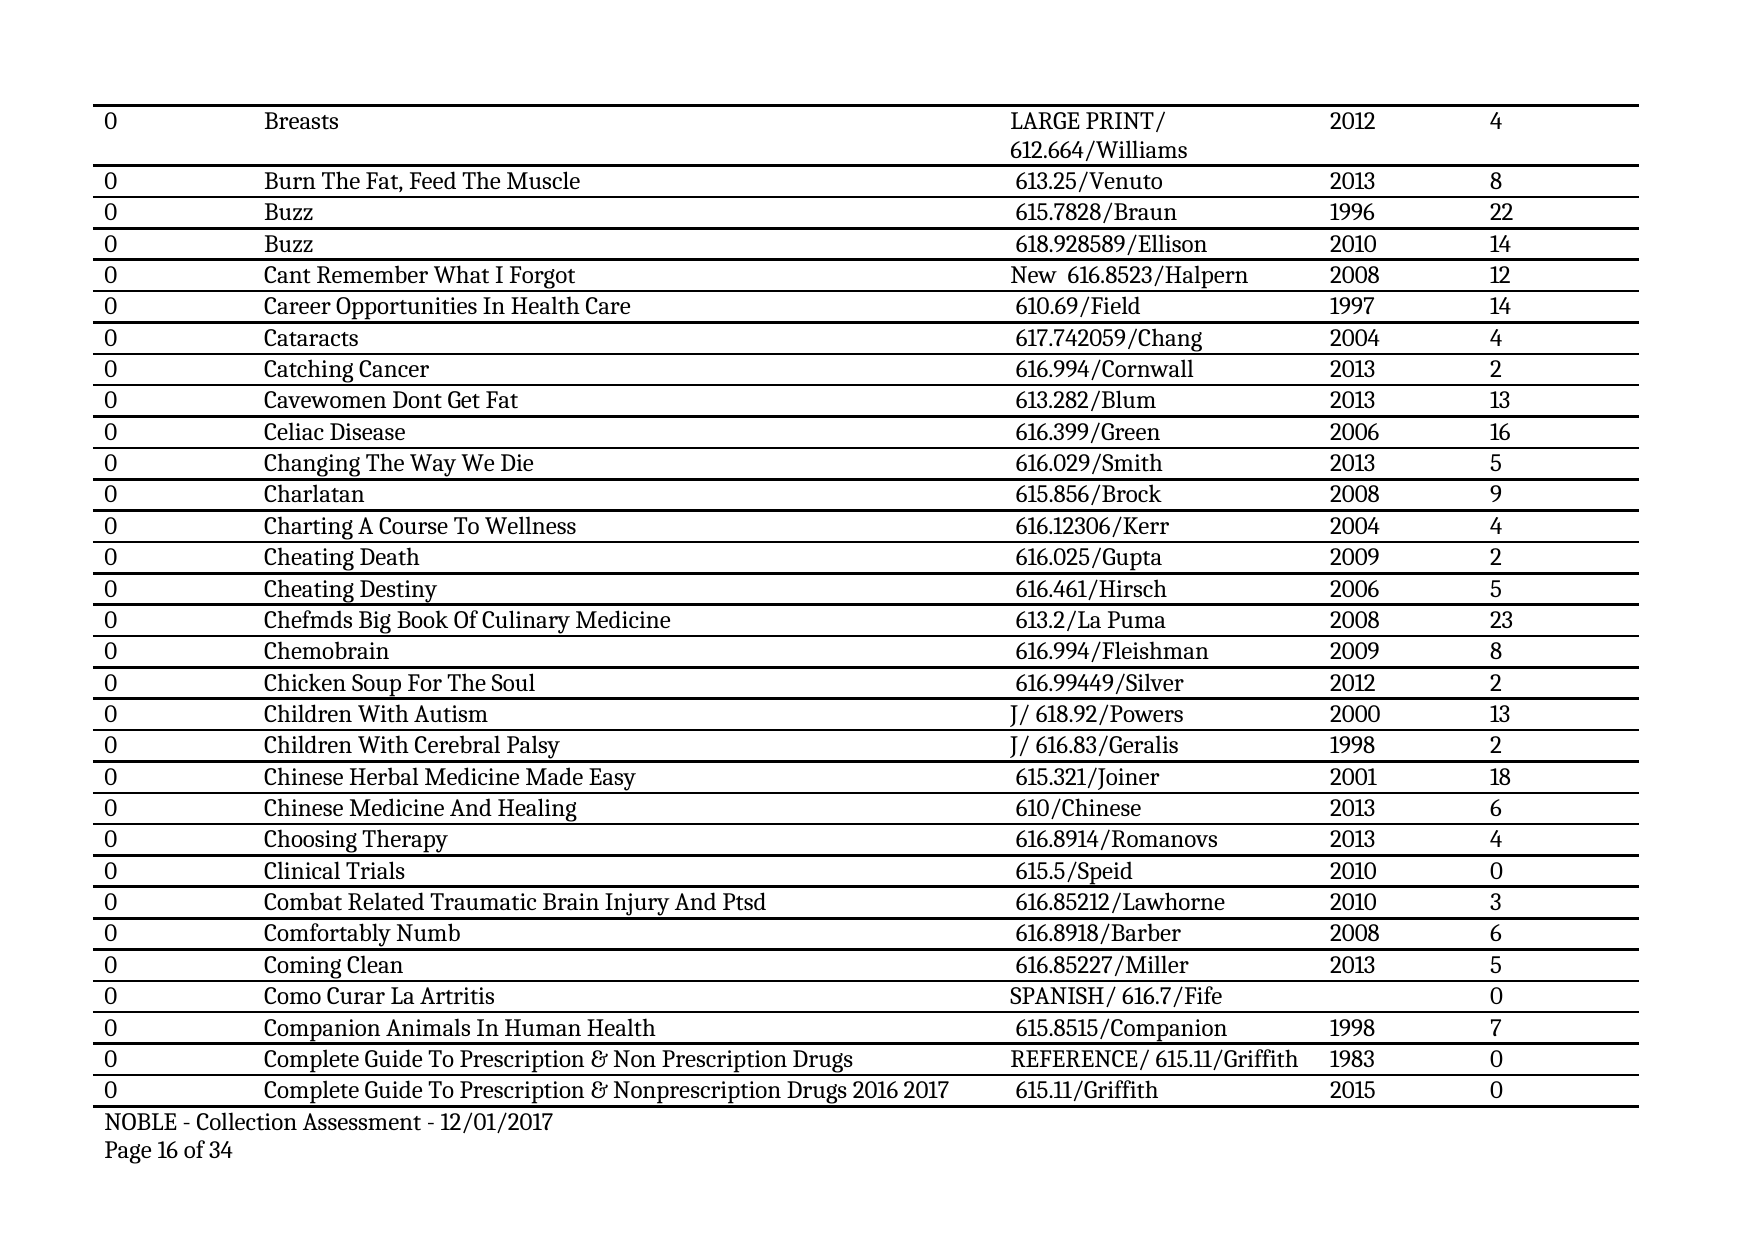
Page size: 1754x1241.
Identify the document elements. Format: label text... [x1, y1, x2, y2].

table_cell 4 [1479, 512, 1638, 541]
table_cell 616.12306/Kerr [999, 512, 1319, 541]
table_cell 2008 [1319, 481, 1478, 509]
table_cell New 616.8523/Halpern [999, 261, 1319, 290]
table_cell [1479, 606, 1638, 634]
table_cell 2008 [1319, 261, 1478, 290]
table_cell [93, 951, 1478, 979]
table_cell 0 [93, 261, 253, 290]
table_cell 613.25/Venuto [999, 167, 1319, 196]
table_cell 0 [93, 292, 253, 321]
table_cell 0 [93, 512, 253, 541]
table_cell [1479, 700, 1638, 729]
table_cell 2012 [1319, 107, 1478, 164]
table_cell 610.69/Field [999, 292, 1319, 321]
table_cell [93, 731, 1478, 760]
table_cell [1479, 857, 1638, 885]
table_cell 4 [1479, 324, 1638, 352]
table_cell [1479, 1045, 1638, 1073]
table_cell 0 [93, 449, 253, 478]
table_cell 617.742059/Chang [999, 324, 1319, 352]
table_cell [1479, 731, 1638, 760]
table_cell 0 [93, 167, 253, 196]
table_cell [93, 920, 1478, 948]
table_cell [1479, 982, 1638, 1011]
table_cell Charlatan [253, 481, 999, 509]
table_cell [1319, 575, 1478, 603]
table_cell 0 [93, 230, 253, 258]
table_cell 5 [1479, 449, 1638, 478]
table_cell Catching Cancer [253, 355, 999, 384]
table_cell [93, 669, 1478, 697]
table_cell 4 [1479, 107, 1638, 164]
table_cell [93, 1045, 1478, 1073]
table_cell Cheating Death [253, 543, 999, 572]
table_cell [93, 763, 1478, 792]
table_cell Changing The Way We Die [253, 449, 999, 478]
table_cell 615.7828/Braun [999, 198, 1319, 227]
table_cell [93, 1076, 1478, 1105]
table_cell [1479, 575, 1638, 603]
table_cell 616.994/Cornwall [999, 355, 1319, 384]
table_cell Buzz [253, 230, 999, 258]
table_cell 1996 [1319, 198, 1478, 227]
table_cell 16 [1479, 418, 1638, 446]
table_cell 0 [93, 575, 253, 603]
table_cell 2009 [1319, 543, 1478, 572]
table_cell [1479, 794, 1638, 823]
table_cell 0 [93, 107, 253, 164]
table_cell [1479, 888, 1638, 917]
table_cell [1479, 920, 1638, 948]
table_cell 0 [93, 418, 253, 446]
table_cell 0 [93, 355, 253, 384]
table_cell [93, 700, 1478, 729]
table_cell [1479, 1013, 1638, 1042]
table_cell Cavewomen Dont Get Fat [253, 386, 999, 415]
table_cell LARGE PRINT/ 612.664/Williams [999, 107, 1319, 164]
table_cell 616.461/Hirsch [999, 575, 1319, 603]
table_cell Celiac Disease [253, 418, 999, 446]
table_cell 616.399/Green [999, 418, 1319, 446]
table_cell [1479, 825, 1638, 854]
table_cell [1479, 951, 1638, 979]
table_cell 1997 [1319, 292, 1478, 321]
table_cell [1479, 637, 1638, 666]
table_cell 0 [93, 543, 253, 572]
table_cell 2004 [1319, 324, 1478, 352]
table_cell 9 [1479, 481, 1638, 509]
table_cell 13 [1479, 386, 1638, 415]
table_cell 2013 [1319, 355, 1478, 384]
table_cell 0 [93, 198, 253, 227]
table_cell 12 [1479, 261, 1638, 290]
table_cell 2 [1479, 543, 1638, 572]
table_cell 2004 [1319, 512, 1478, 541]
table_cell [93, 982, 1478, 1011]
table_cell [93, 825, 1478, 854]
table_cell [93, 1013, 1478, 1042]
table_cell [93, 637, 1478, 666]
table_cell 0 [93, 324, 253, 352]
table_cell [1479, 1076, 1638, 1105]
table_cell Buzz [253, 198, 999, 227]
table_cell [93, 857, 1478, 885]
table_cell 22 [1479, 198, 1638, 227]
table_cell 616.025/Gupta [999, 543, 1319, 572]
table_cell 618.928589/Ellison [999, 230, 1319, 258]
table_cell 613.282/Blum [999, 386, 1319, 415]
table_cell 616.029/Smith [999, 449, 1319, 478]
table_cell 615.856/Brock [999, 481, 1319, 509]
table_cell Cant Remember What I Forgot [253, 261, 999, 290]
table_cell 14 [1479, 230, 1638, 258]
table_cell Career Opportunities In Health Care [253, 292, 999, 321]
table_cell 14 [1479, 292, 1638, 321]
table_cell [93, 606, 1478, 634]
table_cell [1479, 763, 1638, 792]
table_cell 0 [93, 481, 253, 509]
table_cell Cataracts [253, 324, 999, 352]
table_cell 2013 [1319, 167, 1478, 196]
table_cell 2006 [1319, 418, 1478, 446]
table_cell Cheating Destiny [253, 575, 999, 603]
table_cell 8 [1479, 167, 1638, 196]
table_cell 2 [1479, 355, 1638, 384]
table_cell Breasts [253, 107, 999, 164]
table_cell 2013 [1319, 449, 1478, 478]
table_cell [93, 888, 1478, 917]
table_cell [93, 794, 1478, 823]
table_cell Charting A Course To Wellness [253, 512, 999, 541]
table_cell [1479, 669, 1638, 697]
table_cell 0 [93, 386, 253, 415]
table_cell 2013 [1319, 386, 1478, 415]
table_cell Burn The Fat, Feed The Muscle [253, 167, 999, 196]
table_cell 2010 [1319, 230, 1478, 258]
